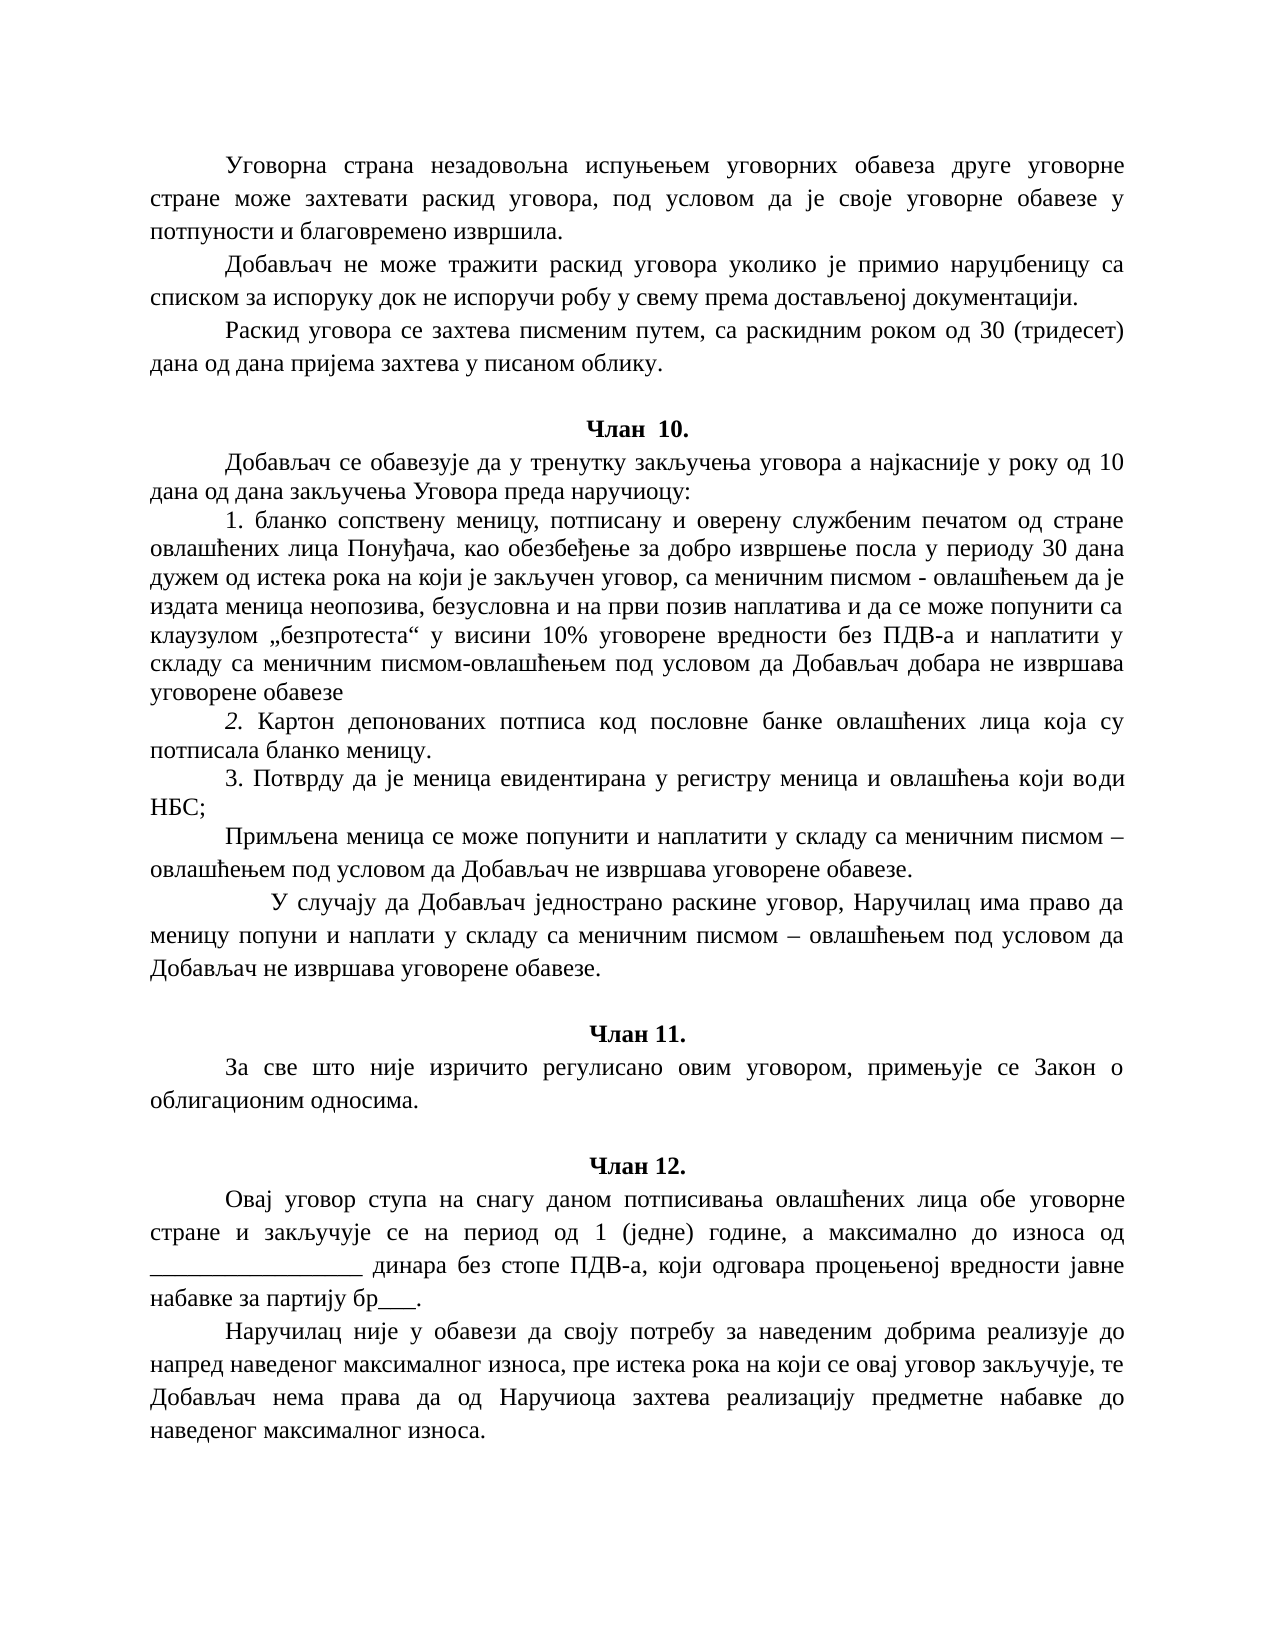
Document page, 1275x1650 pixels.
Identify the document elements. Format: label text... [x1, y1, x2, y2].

text Овај уговор ступа на снагу даном потписивања овлашћених лица обе уговорне стране и закључује се на период од 1 (једне) године, а максимално до износа од _________________ динара без стопе ПДВ-а, који одговара процењеној вредности јавне набавке за партију бр___. [150, 1184, 1125, 1312]
text 1. бланко сопствену меницу, потписану и оверену службеним печатом од стране овлашћених лица Понуђача, као обезбеђење за добро извршење посла у периоду 30 дана дужем од истека рока на који је закључен уговор, са меничним писмом - овлашћењем да је издата меница неопозива, безусловна и на први позив наплатива и да се може попунити са клаузулом „безпротеста“ у висини 10% уговорене вредности без ПДВ-а и наплатити у складу са меничним писмом-овлашћењем под условом да Добављач добара не извршава уговорене обавезе [150, 505, 1125, 706]
text За све што није изричито регулисано овим уговором, примењује се Закон о облигационим односима. [150, 1052, 1125, 1114]
text Члан 10. [150, 414, 1125, 443]
text 2. Картон депонованих потписа код пословне банке овлашћених лица која су потписала бланко меницу. [150, 706, 1125, 763]
text Добављач се обавезује да у тренутку закључења уговора а најкасније у року од 10 дана од дана закључења Уговора преда наручиоцу: [150, 447, 1125, 505]
text Добављач не може тражити раскид уговора уколико је примио наруџбеницу са списком за испоруку док не испоручи робу у свему према достављеној документацији. [150, 249, 1125, 311]
text Наручилац није у обавези да своју потребу за наведеним добрима реализује до напред наведеног максималног износа, пре истека рока на који се овај уговор закључује, те Добављач нема права да од Наручиоца захтева реализацију предметне набавке до наведеног максималног износа. [150, 1316, 1125, 1444]
text Члан 11. [150, 1019, 1125, 1048]
text 3. Потврду да је меница евидентирана у регистру меница и овлашћења који води НБС; [150, 763, 1125, 821]
text Уговорна страна незадовољна испуњењем уговорних обавеза друге уговорне стране може захтевати раскид уговора, под условом да је своје уговорне обавезе у потпуности и благовремено извршила. [150, 150, 1125, 245]
text Раскид уговора се захтева писменим путем, са раскидним роком од 30 (тридесет) дана од дана пријема захтева у писаном облику. [150, 315, 1125, 377]
text У случају да Добављач једнострано раскине уговор, Наручилац има право да меницу попуни и наплати у складу са меничним писмом – овлашћењем под условом да Добављач не извршава уговорене обавезе. [150, 887, 1125, 982]
text Члан 12. [150, 1151, 1125, 1180]
text Примљена меница се може попунити и наплатити у складу са меничним писмом – овлашћењем под условом да Добављач не извршава уговорене обавезе. [150, 821, 1125, 883]
